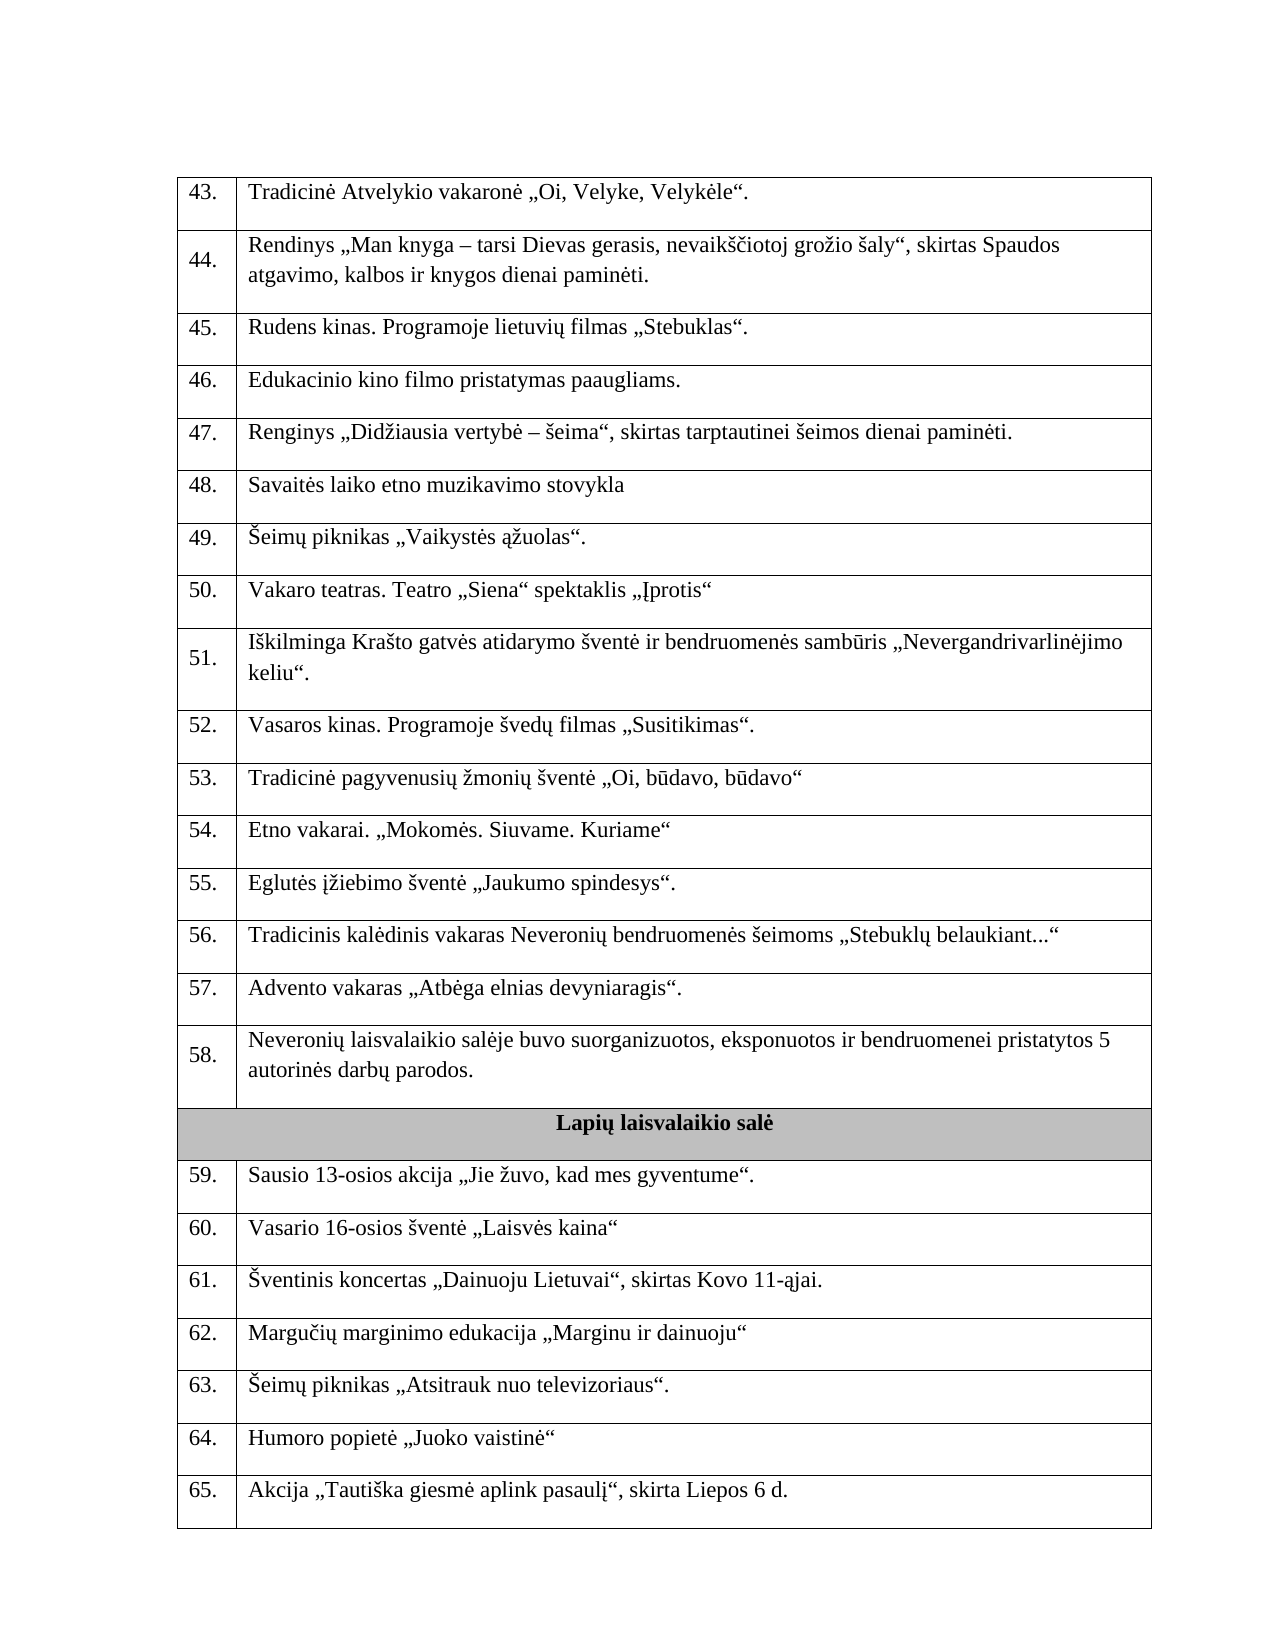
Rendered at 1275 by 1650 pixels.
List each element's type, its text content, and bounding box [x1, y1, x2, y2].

table_cell [178, 816, 236, 868]
table_cell [178, 629, 236, 710]
table_cell Akcija „Tautiška giesmė aplink pasaulį“, skirta Liepos 6 d. [237, 1476, 1151, 1528]
table_cell Rendinys „Man knyga – tarsi Dievas gerasis, nevaikščiotoj grožio šaly“, skirtas Spaudos atgavimo, kalbos ir knygos dienai paminėti. [237, 231, 1151, 312]
table_cell Vasario 16-osios šventė „Laisvės kaina“ [237, 1214, 1151, 1265]
table_cell Iškilminga Krašto gatvės atidarymo šventė ir bendruomenės sambūris „Nevergandrivarlinėjimo keliu“. [237, 629, 1151, 710]
table_cell Eglutės įžiebimo šventė „Jaukumo spindesys“. [237, 869, 1151, 920]
table_cell [178, 711, 236, 763]
table_cell Margučių marginimo edukacija „Marginu ir dainuoju“ [237, 1319, 1151, 1370]
table_cell [178, 471, 236, 522]
table_cell Humoro popietė „Juoko vaistinė“ [237, 1424, 1151, 1475]
table_cell [178, 178, 236, 230]
table_cell [178, 1161, 236, 1213]
table_cell [178, 1214, 236, 1265]
table_cell [178, 764, 236, 815]
table_cell Vasaros kinas. Programoje švedų filmas „Susitikimas“. [237, 711, 1151, 763]
table_cell [178, 921, 236, 973]
table_cell [178, 419, 236, 470]
table_cell Renginys „Didžiausia vertybė – šeima“, skirtas tarptautinei šeimos dienai paminėti. [237, 419, 1151, 470]
table_cell Šeimų piknikas „Atsitrauk nuo televizoriaus“. [237, 1371, 1151, 1423]
table_cell Edukacinio kino filmo pristatymas paaugliams. [237, 366, 1151, 417]
table_cell Tradicinė pagyvenusių žmonių šventė „Oi, būdavo, būdavo“ [237, 764, 1151, 815]
table_cell Šeimų piknikas „Vaikystės ąžuolas“. [237, 524, 1151, 575]
table_cell Šventinis koncertas „Dainuoju Lietuvai“, skirtas Kovo 11-ąjai. [237, 1266, 1151, 1318]
table_cell Neveronių laisvalaikio salėje buvo suorganizuotos, eksponuotos ir bendruomenei pristatytos 5 autorinės darbų parodos. [237, 1026, 1151, 1108]
table_cell [178, 231, 236, 312]
table_cell [178, 366, 236, 417]
table_cell [178, 974, 236, 1025]
table_cell Tradicinis kalėdinis vakaras Neveronių bendruomenės šeimoms „Stebuklų belaukiant...“ [237, 921, 1151, 973]
table_cell [178, 1319, 236, 1370]
table_cell Advento vakaras „Atbėga elnias devyniaragis“. [237, 974, 1151, 1025]
table_cell [178, 1026, 236, 1108]
table_cell [178, 1266, 236, 1318]
table_cell [178, 524, 236, 575]
table_cell Lapių laisvalaikio salė [178, 1109, 1151, 1160]
table_cell Rudens kinas. Programoje lietuvių filmas „Stebuklas“. [237, 314, 1151, 365]
table_cell Savaitės laiko etno muzikavimo stovykla [237, 471, 1151, 522]
table_cell Etno vakarai. „Mokomės. Siuvame. Kuriame“ [237, 816, 1151, 868]
table_cell Tradicinė Atvelykio vakaronė „Oi, Velyke, Velykėle“. [237, 178, 1151, 230]
table_cell [178, 869, 236, 920]
table_cell [178, 576, 236, 627]
table_cell [178, 314, 236, 365]
table_cell [178, 1424, 236, 1475]
table_cell [178, 1476, 236, 1528]
table_cell Sausio 13-osios akcija „Jie žuvo, kad mes gyventume“. [237, 1161, 1151, 1213]
table_cell Vakaro teatras. Teatro „Siena“ spektaklis „Įprotis“ [237, 576, 1151, 627]
table_cell [178, 1371, 236, 1423]
